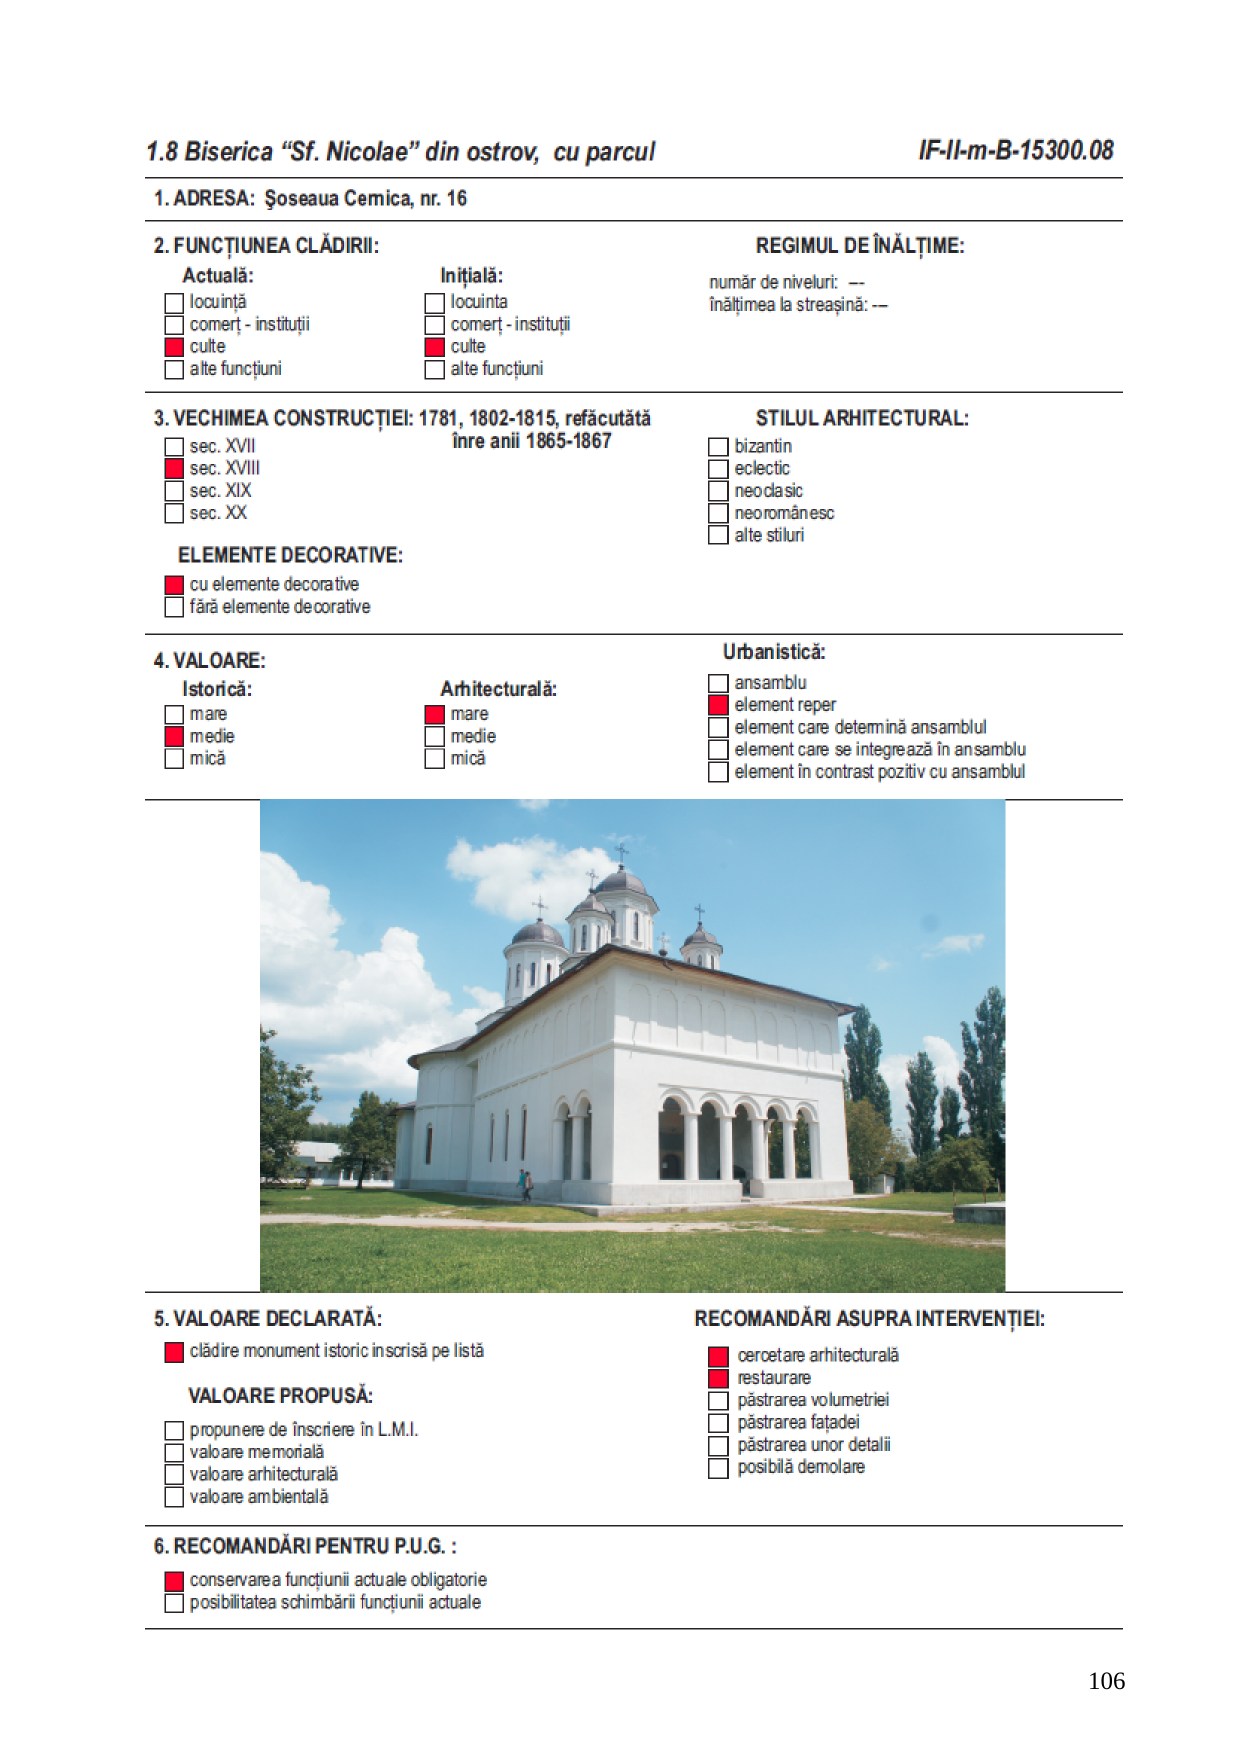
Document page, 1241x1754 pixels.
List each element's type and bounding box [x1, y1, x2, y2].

picture [132, 130, 1126, 1634]
